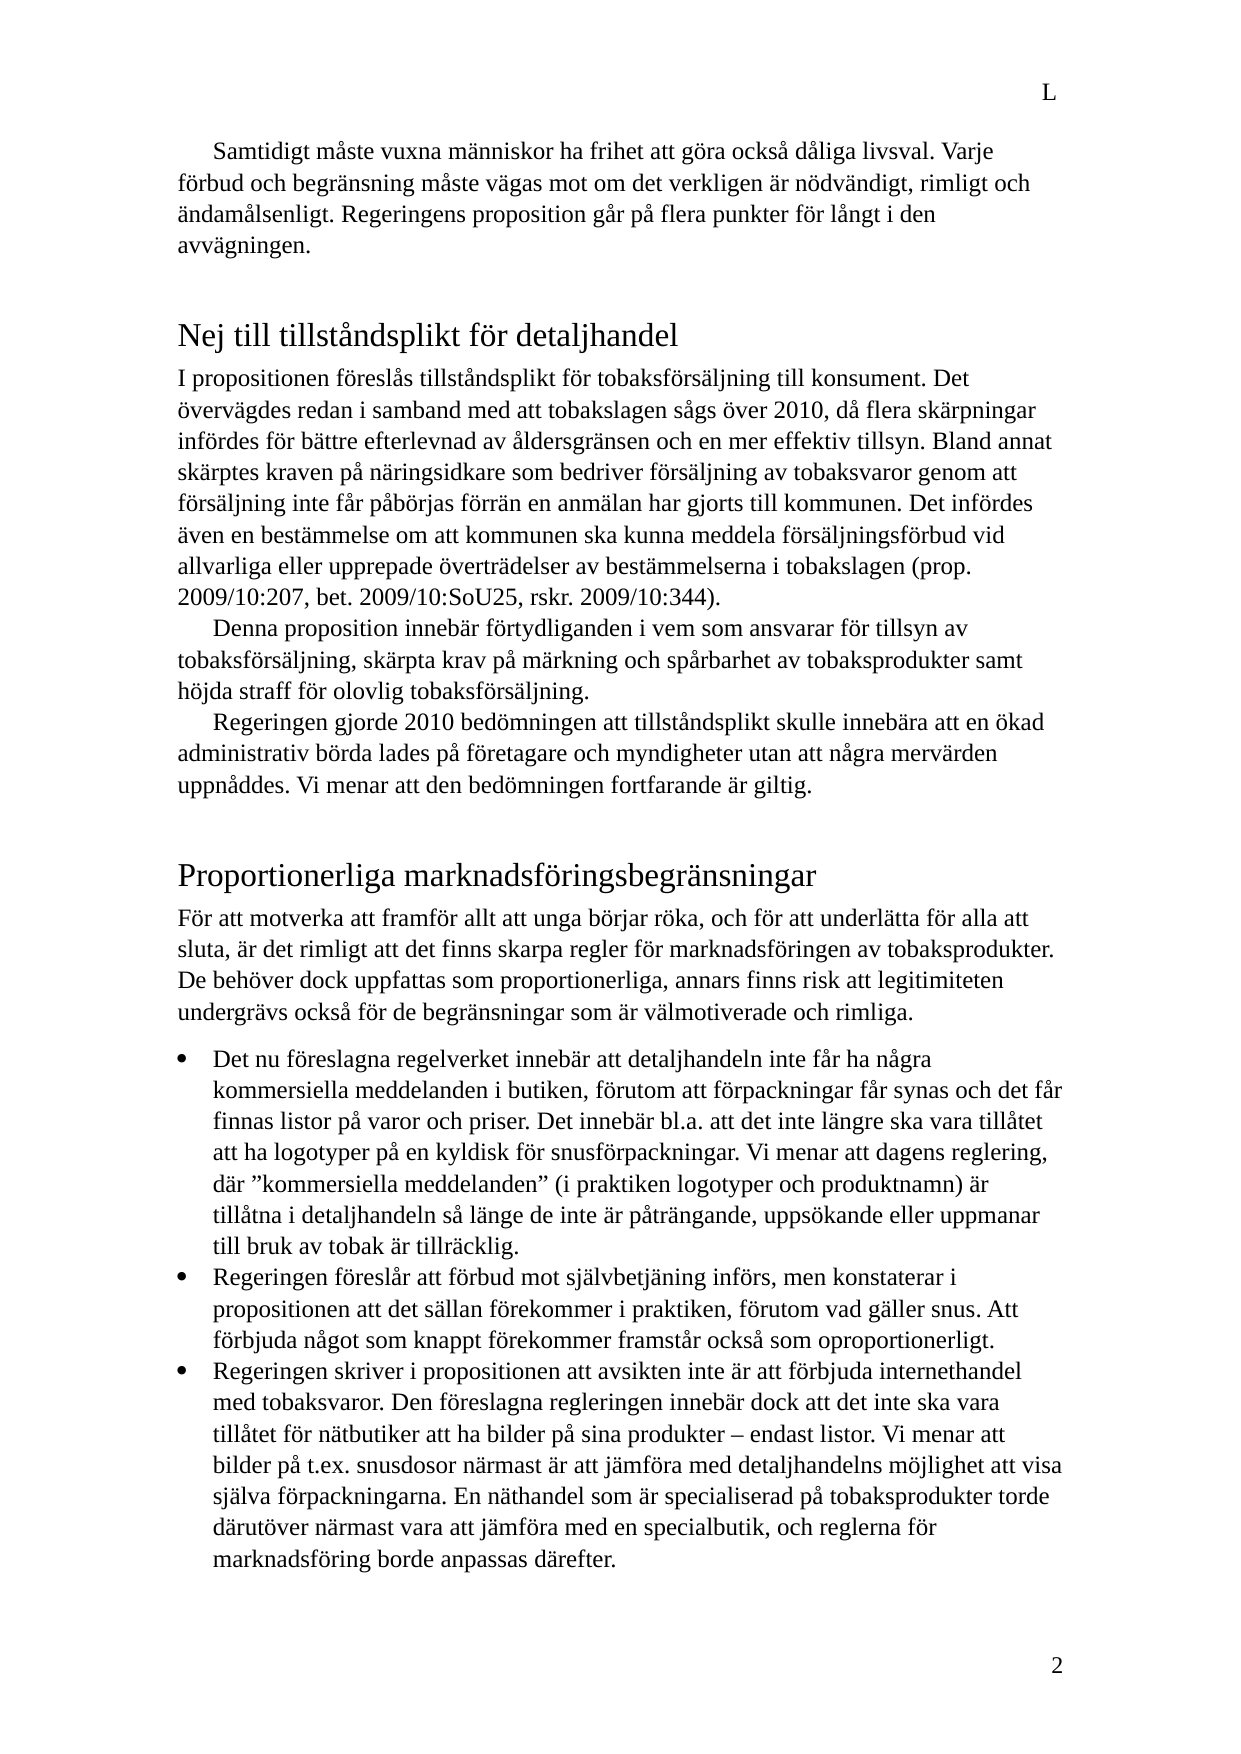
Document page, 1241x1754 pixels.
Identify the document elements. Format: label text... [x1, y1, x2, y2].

text Denna proposition innebär förtydliganden i vem som ansvarar för tillsyn av tobaksförsäljning, skärpta krav på märkning och spårbarhet av tobaksprodukter samt höjda straff för olovlig tobaksförsäljning. [177, 611, 1063, 705]
text Regeringen gjorde 2010 bedömningen att tillståndsplikt skulle innebära att en ökad administrativ börda lades på företagare och myndigheter utan att några mervärden uppnåddes. Vi menar att den bedömningen fortfarande är giltig. [177, 705, 1063, 798]
text För att motverka att framför allt att unga börjar röka, och för att underlätta för alla att sluta, är det rimligt att det finns skarpa regler för marknadsföringen av tobaksprodukter. De behöver dock uppfattas som proportionerliga, annars finns risk att legitimiteten undergrävs också för de begränsningar som är välmotiverade och rimliga. [177, 901, 1063, 1026]
list Regeringen föreslår att förbud mot självbetjäning införs, men konstaterar i propositionen att det sällan förekommer i praktiken, förutom vad gäller snus. Att förbjuda något som knappt förekommer framstår också som oproportionerligt. [177, 1260, 1063, 1354]
text I propositionen föreslås tillståndsplikt för tobaksförsäljning till konsument. Det övervägdes redan i samband med att tobakslagen sågs över 2010, då flera skärpningar infördes för bättre efterlevnad av åldersgränsen och en mer effektiv tillsyn. Bland annat skärptes kraven på näringsidkare som bedriver försäljning av tobaksvaror genom att försäljning inte får påbörjas förrän en anmälan har gjorts till kommunen. Det infördes även en bestämmelse om att kommunen ska kunna meddela försäljningsförbud vid allvarliga eller upprepade överträdelser av bestämmelserna i tobakslagen (prop. 2009/10:207, bet. 2009/10:SoU25, rskr. 2009/10:344). [177, 361, 1063, 611]
list Det nu föreslagna regelverket innebär att detaljhandeln inte får ha några kommersiella meddelanden i butiken, förutom att förpackningar får synas och det får finnas listor på varor och priser. Det innebär bl.a. att det inte längre ska vara tillåtet att ha logotyper på en kyldisk för snusförpackningar. Vi menar att dagens reglering, där ”kommersiella meddelanden” (i praktiken logotyper och produktnamn) är tillåtna i detaljhandeln så länge de inte är påträngande, uppsökande eller uppmanar till bruk av tobak är tillräcklig. [177, 1041, 1063, 1260]
subtitle Proportionerliga marknadsföringsbegränsningar [177, 861, 1063, 892]
text Samtidigt måste vuxna människor ha frihet att göra också dåliga livsval. Varje förbud och begränsning måste vägas mot om det verkligen är nödvändigt, rimligt och ändamålsenligt. Regeringens proposition går på flera punkter för långt i den avvägningen. [177, 134, 1063, 259]
list Regeringen skriver i propositionen att avsikten inte är att förbjuda internethandel med tobaksvaror. Den föreslagna regleringen innebär dock att det inte ska vara tillåtet för nätbutiker att ha bilder på sina produkter – endast listor. Vi menar att bilder på t.ex. snusdosor närmast är att jämföra med detaljhandelns möjlighet att visa själva förpackningarna. En näthandel som är specialiserad på tobaksprodukter torde därutöver närmast vara att jämföra med en specialbutik, och reglerna för marknadsföring borde anpassas därefter. [177, 1354, 1063, 1572]
subtitle Nej till tillståndsplikt för detaljhandel [177, 321, 1063, 353]
